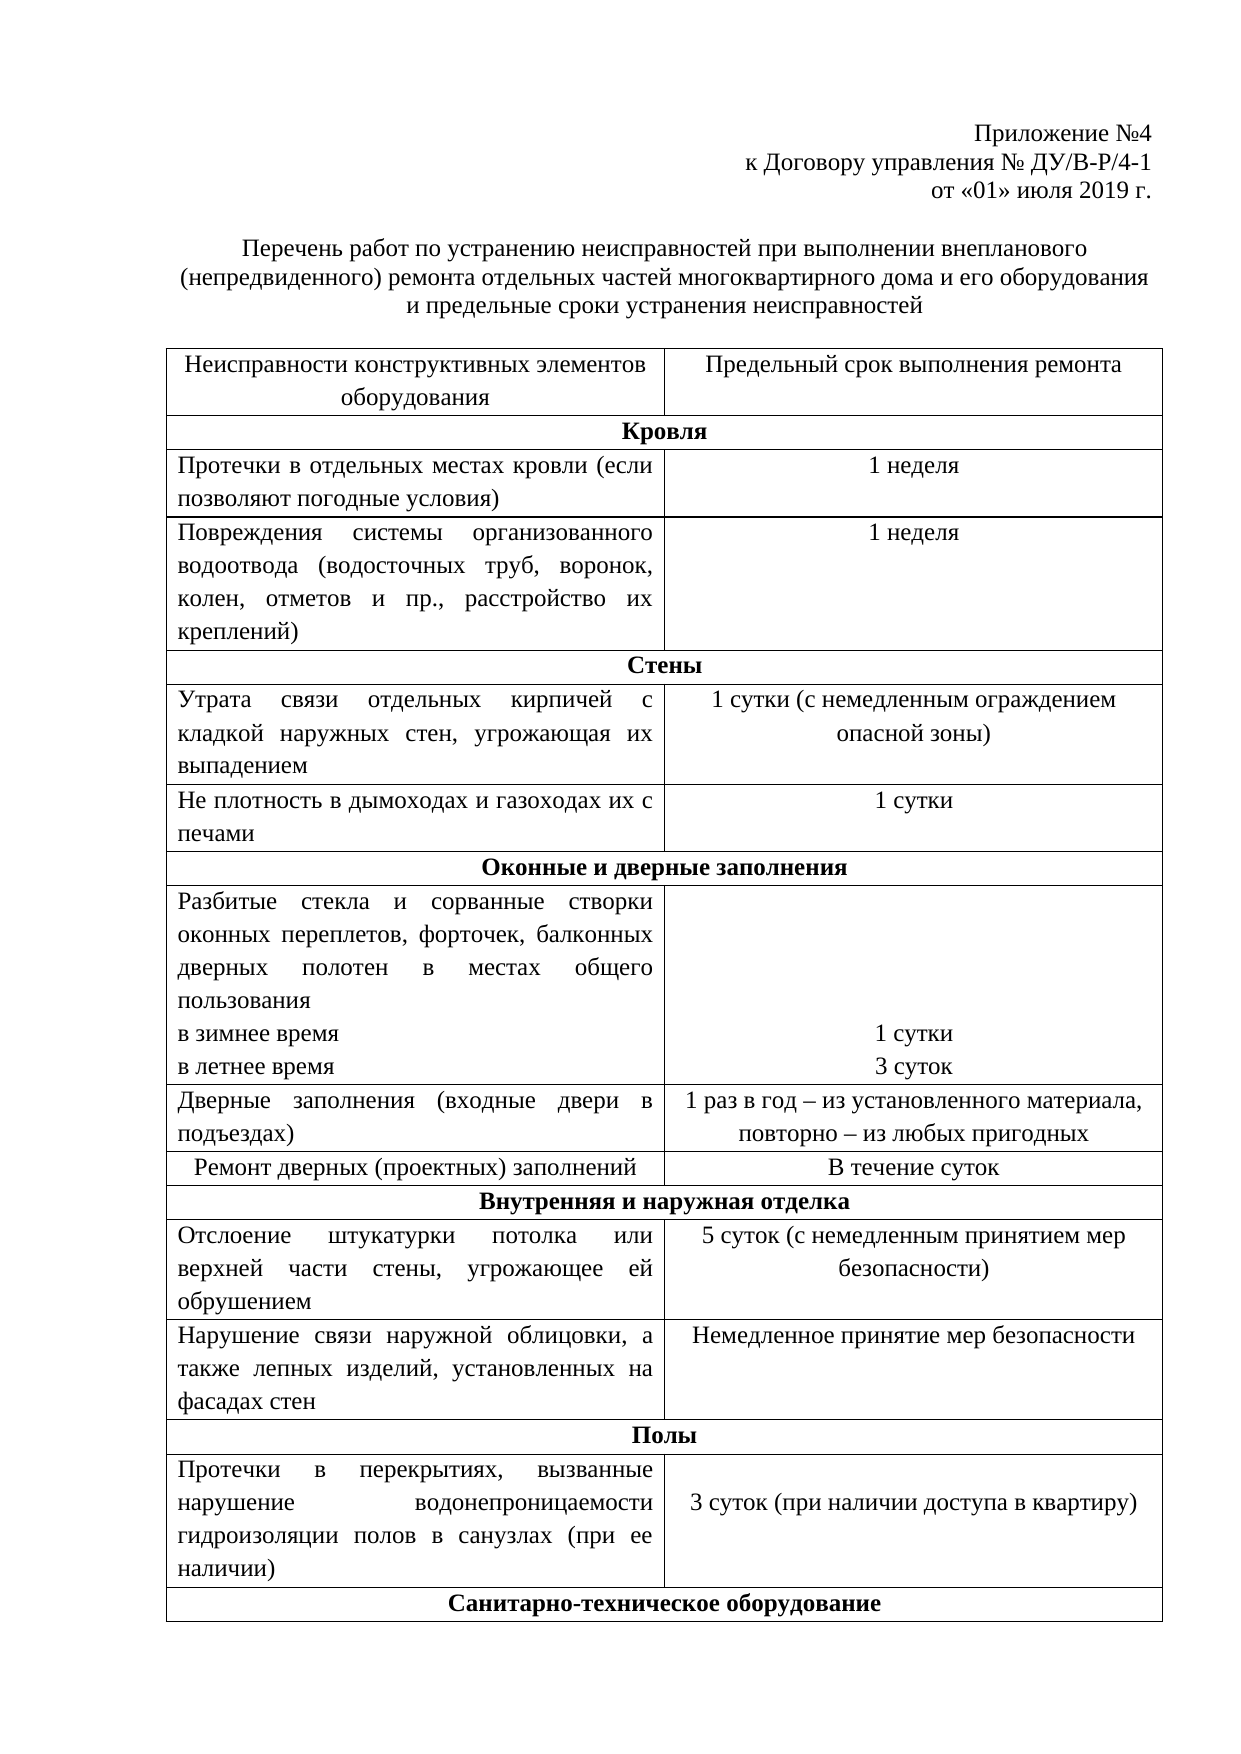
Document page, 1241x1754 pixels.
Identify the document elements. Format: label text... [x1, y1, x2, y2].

table_cell Не плотность в дымоходах и газоходах их с печами [167, 785, 664, 851]
table_cell Ремонт дверных (проектных) заполнений [167, 1152, 664, 1185]
text к Договору управления № ДУ/В-Р/4-1 [177, 147, 1152, 176]
table_cell 1 раз в год – из установленного материала, повторно – из любых пригодных [665, 1085, 1162, 1151]
text Перечень работ по устранению неисправностей при выполнении внепланового (непредвиденного) ремонта отдельных частей многоквартирного дома и его оборудования и предельные сроки устранения неисправностей [177, 233, 1152, 319]
table_header Предельный срок выполнения ремонта [665, 349, 1162, 415]
text от «01» июля 2019 г. [177, 176, 1152, 204]
table_cell Оконные и дверные заполнения [167, 852, 1162, 885]
table_header Неисправности конструктивных элементов оборудования [167, 349, 664, 415]
table_cell Нарушение связи наружной облицовки, а также лепных изделий, установленных на фасадах стен [167, 1320, 664, 1419]
table_cell Повреждения системы организованного водоотвода (водосточных труб, воронок, колен, отметов и пр., расстройство их креплений) [167, 518, 664, 649]
table_cell Протечки в отдельных местах кровли (если позволяют погодные условия) [167, 450, 664, 516]
table_cell В течение суток [665, 1152, 1162, 1185]
table_cell 3 суток (при наличии доступа в квартиру) [665, 1455, 1162, 1587]
table_cell Стены [167, 651, 1162, 683]
table_cell Внутренняя и наружная отделка [167, 1186, 1162, 1219]
table_cell Полы [167, 1420, 1162, 1453]
table_cell 1 сутки 3 суток [665, 886, 1162, 1084]
table_cell Санитарно-техническое оборудование [167, 1588, 1162, 1621]
table_cell Отслоение штукатурки потолка или верхней части стены, угрожающее ей обрушением [167, 1220, 664, 1319]
table_cell Дверные заполнения (входные двери в подъездах) [167, 1085, 664, 1151]
table_cell Утрата связи отдельных кирпичей с кладкой наружных стен, угрожающая их выпадением [167, 685, 664, 784]
table_cell Кровля [167, 416, 1162, 449]
table_cell Разбитые стекла и сорванные створки оконных переплетов, форточек, балконных дверных полотен в местах общего пользования в зимнее время в летнее время [167, 886, 664, 1084]
table_cell 1 неделя [665, 450, 1162, 516]
table_cell Протечки в перекрытиях, вызванные нарушение водонепроницаемости гидроизоляции полов в санузлах (при ее наличии) [167, 1455, 664, 1587]
text Приложение №4 [177, 118, 1152, 147]
table_cell 1 сутки [665, 785, 1162, 851]
table_cell 1 сутки (с немедленным ограждением опасной зоны) [665, 685, 1162, 784]
table_cell 1 неделя [665, 518, 1162, 649]
table_cell 5 суток (с немедленным принятием мер безопасности) [665, 1220, 1162, 1319]
table_cell Немедленное принятие мер безопасности [665, 1320, 1162, 1419]
